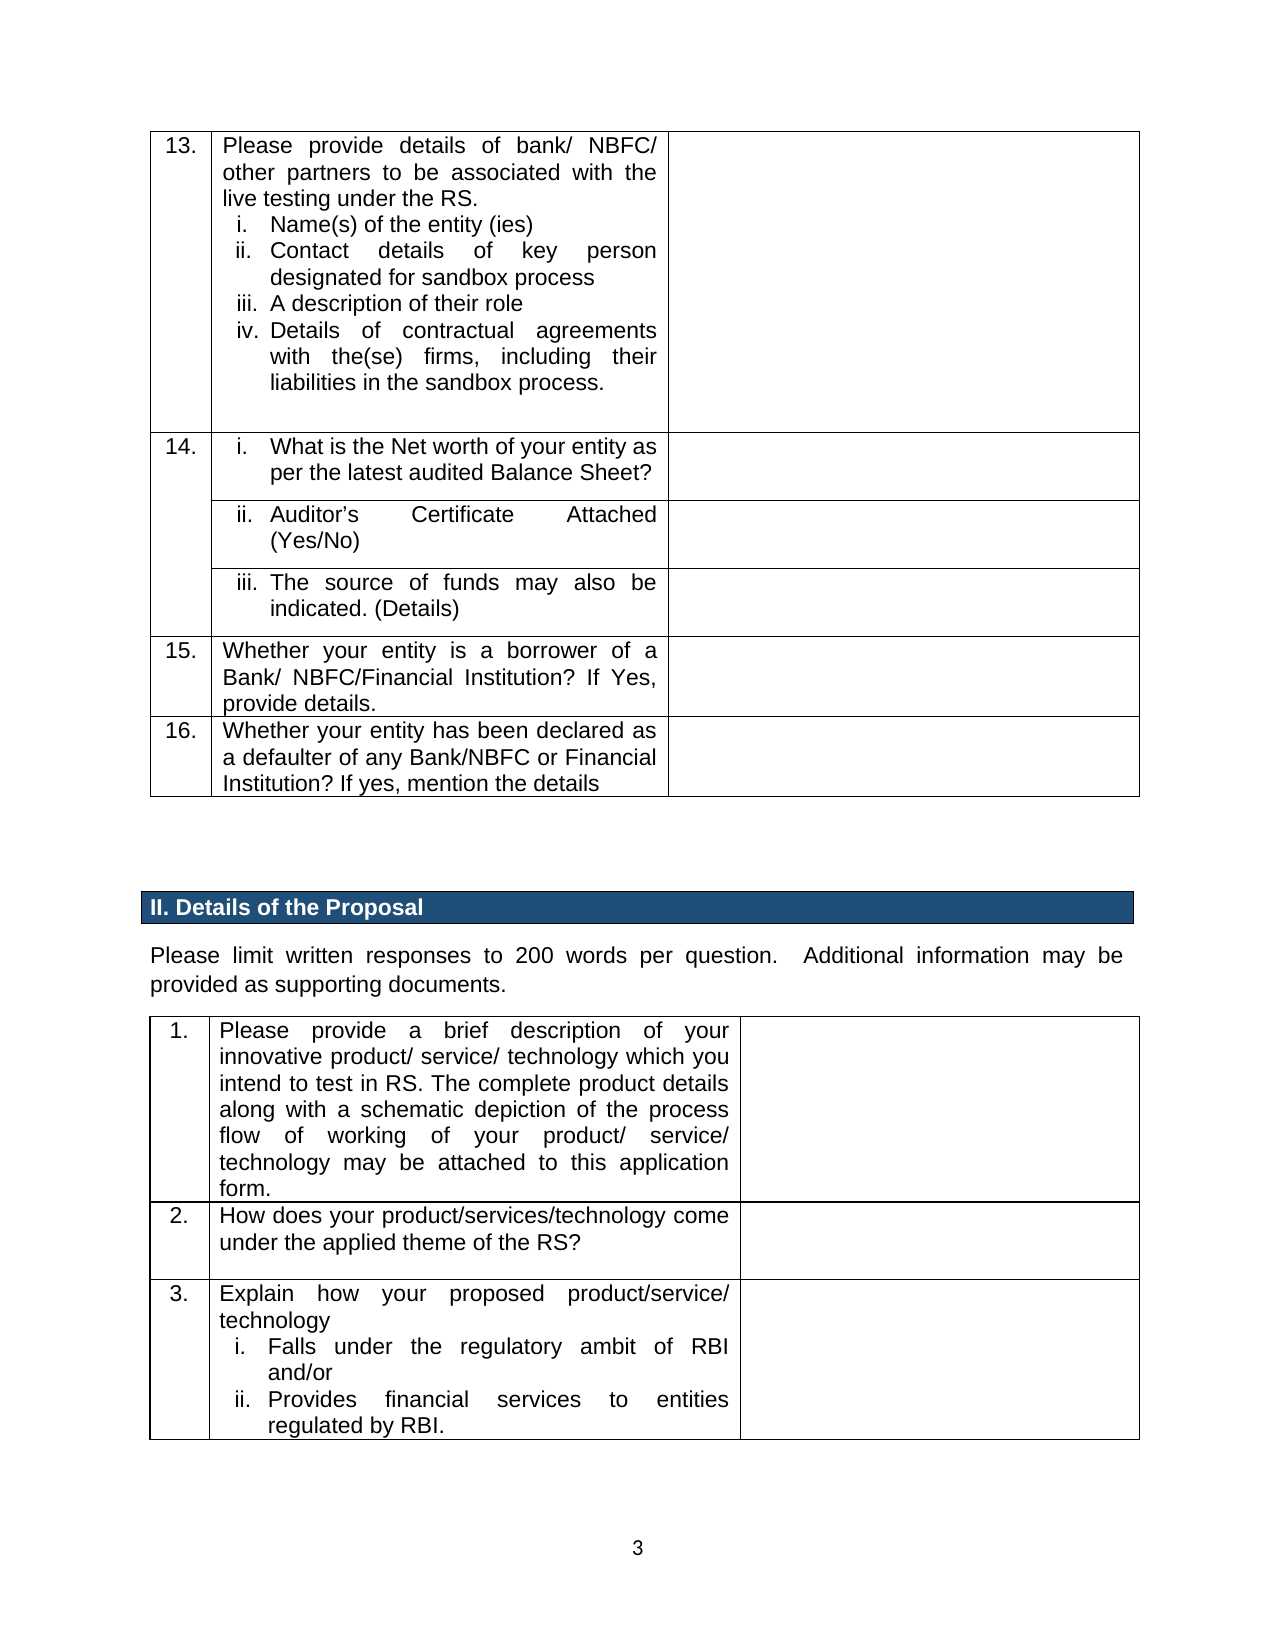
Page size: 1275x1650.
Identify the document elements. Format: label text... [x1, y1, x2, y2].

table_cell [669, 501, 1139, 568]
table_cell [669, 717, 1139, 796]
table_cell 14. [151, 433, 211, 636]
table_cell Whether your entity has been declared as a defaulter of any Bank/NBFC or Financial Institution? If yes, mention the details [212, 717, 668, 796]
table_header Please provide a brief description of your innovative product/ service/ technology which you intend to test in RS. The complete product details along with a schematic depiction of the process flow of working of your product/ service/ technology may be attached to this application form. [210, 1017, 740, 1201]
table_cell Explain how your proposed product/service/ technology Falls under the regulatory ambit of RBI and/or Provides financial services to entities regulated by RBI. [210, 1280, 740, 1438]
table_header [741, 1017, 1139, 1201]
table_cell 3. [151, 1280, 209, 1438]
table_cell How does your product/services/technology come under the applied theme of the RS? [210, 1203, 740, 1279]
table_cell The source of funds may also be indicated. (Details) [212, 569, 668, 636]
table_cell [741, 1203, 1139, 1279]
table_cell Auditor’s Certificate Attached (Yes/No) [212, 501, 668, 568]
table_cell 15. [151, 637, 211, 716]
table_header 1. [151, 1017, 209, 1201]
table_cell Please provide details of bank/ NBFC/ other partners to be associated with the live testing under the RS. Name(s) of the entity (ies) Contact details of key person designated for sandbox process A description of their role Details of contractual agreements with the(se) firms, including their liabilities in the sandbox process. [212, 132, 668, 432]
table_cell [669, 132, 1139, 432]
table_cell [669, 433, 1139, 500]
table_cell [669, 637, 1139, 716]
text II. Details of the Proposal [142, 892, 1133, 923]
table_cell 16. [151, 717, 211, 796]
table_cell 2. [151, 1203, 209, 1279]
table_cell Whether your entity is a borrower of a Bank/ NBFC/Financial Institution? If Yes, provide details. [212, 637, 668, 716]
table_cell 13. [151, 132, 211, 432]
table_cell [669, 569, 1139, 636]
text Please limit written responses to 200 words per question. Additional information may be provided as supporting documents. [150, 942, 1125, 997]
table_cell What is the Net worth of your entity as per the latest audited Balance Sheet? [212, 433, 668, 500]
table_cell [741, 1280, 1139, 1438]
